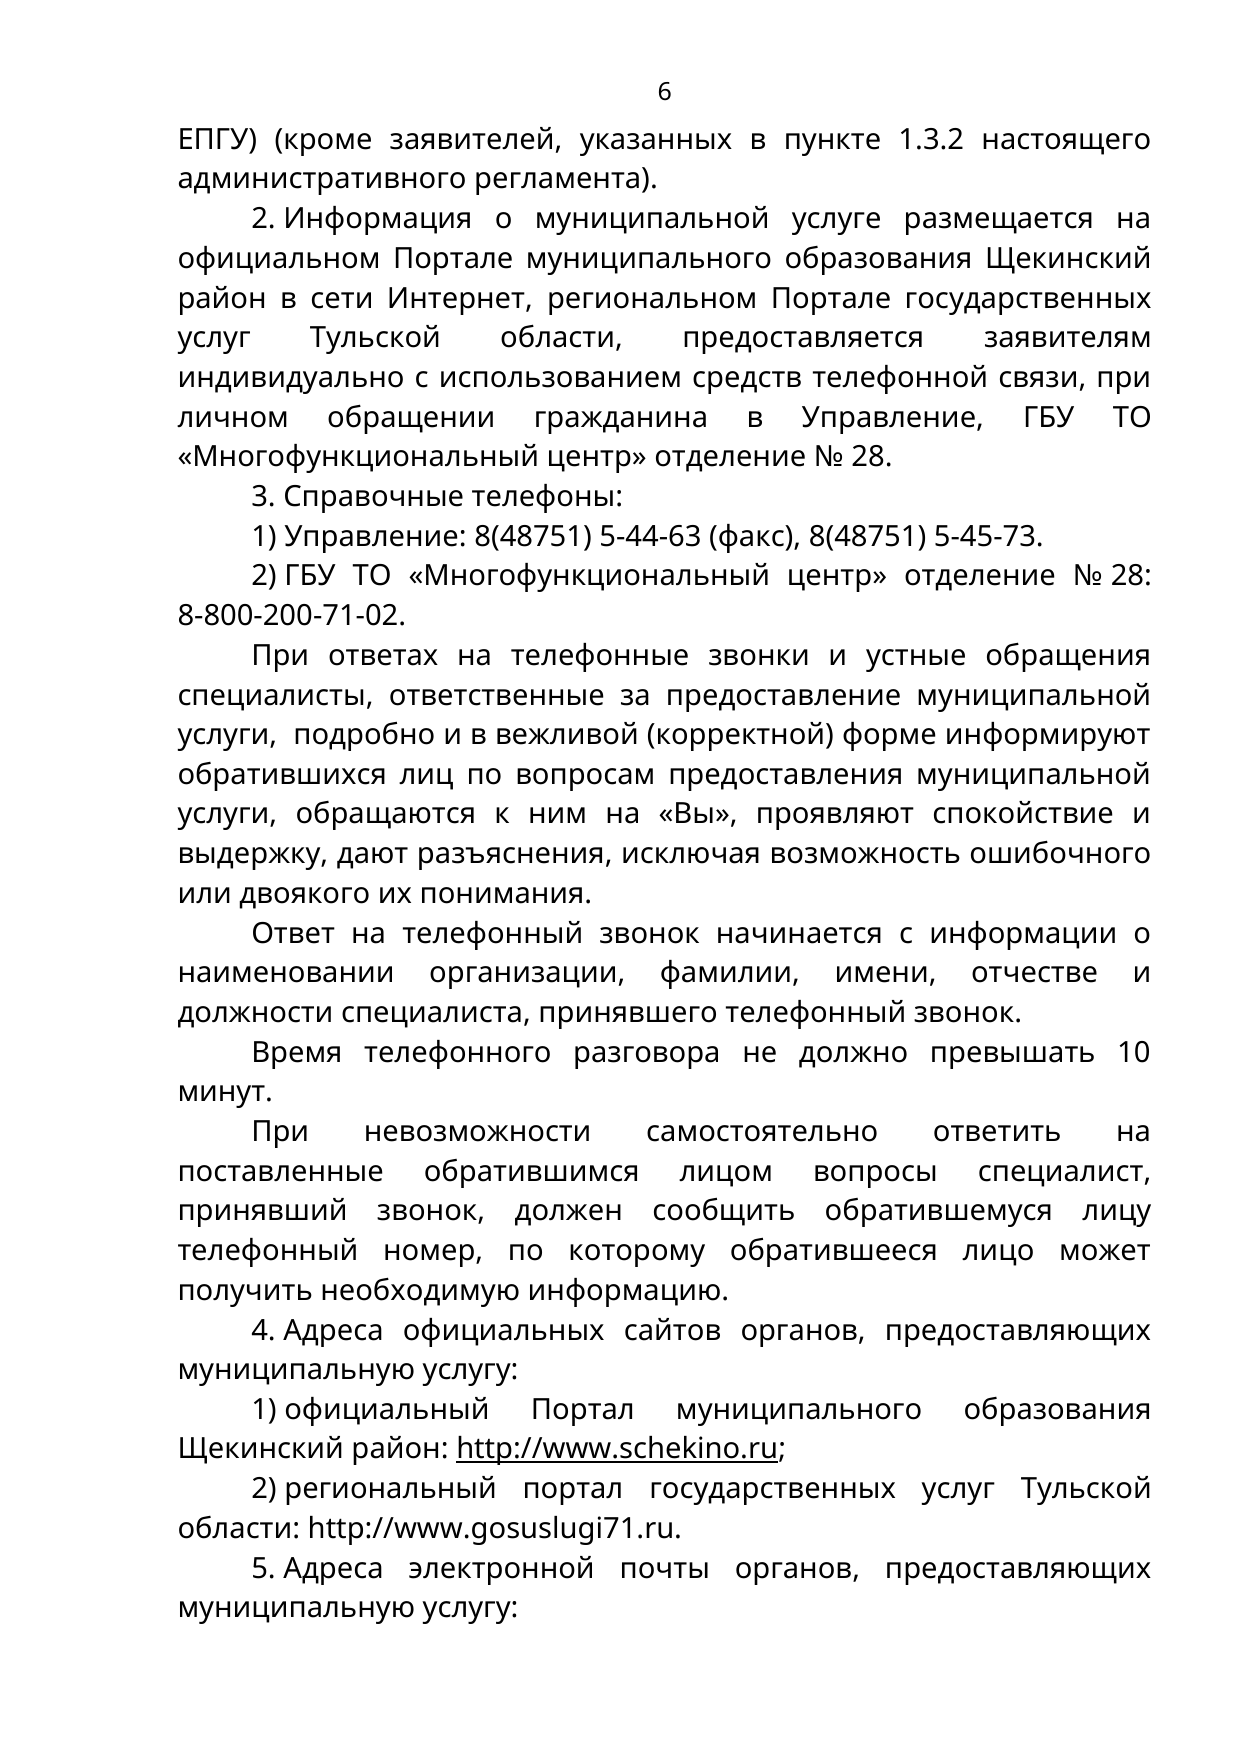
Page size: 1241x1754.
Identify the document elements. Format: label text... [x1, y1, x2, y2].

text 3. Справочные телефоны: [177, 475, 1152, 515]
text Ответ на телефонный звонок начинается с информации о наименовании организации, фамилии, имени, отчестве и должности специалиста, принявшего телефонный звонок. [177, 912, 1152, 1031]
text 2. Информация о муниципальной услуге размещается на официальном Портале муниципального образования Щекинский район в сети Интернет, региональном Портале государственных услуг Тульской области, предоставляется заявителям индивидуально с использованием средств телефонной связи, при личном обращении гражданина в Управление, ГБУ ТО «Многофункциональный центр» отделение № 28. [177, 197, 1152, 475]
text 1) официальный Портал муниципального образования Щекинский район: http://www.schekino.ru; [177, 1388, 1152, 1467]
text 2) ГБУ ТО «Многофункциональный центр» отделение № 28: 8-800-200-71-02. [177, 555, 1152, 634]
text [177, 118, 1152, 197]
text При ответах на телефонные звонки и устные обращения специалисты, ответственные за предоставление муниципальной услуги, подробно и в вежливой (корректной) форме информируют обратившихся лиц по вопросам предоставления муниципальной услуги, обращаются к ним на «Вы», проявляют спокойствие и выдержку, дают разъяснения, исключая возможность ошибочного или двоякого их понимания. [177, 634, 1152, 912]
text При невозможности самостоятельно ответить на поставленные обратившимся лицом вопросы специалист, принявший звонок, должен сообщить обратившемуся лицу телефонный номер, по которому обратившееся лицо может получить необходимую информацию. [177, 1110, 1152, 1309]
text 1) Управление: 8(48751) 5-44-63 (факс), 8(48751) 5-45-73. [177, 515, 1152, 555]
text Время телефонного разговора не должно превышать 10 минут. [177, 1031, 1152, 1110]
text 5. Адреса электронной почты органов, предоставляющих муниципальную услугу: [177, 1547, 1152, 1626]
text 4. Адреса официальных сайтов органов, предоставляющих муниципальную услугу: [177, 1309, 1152, 1388]
text 2) региональный портал государственных услуг Тульской области: http://www.gosuslugi71.ru. [177, 1467, 1152, 1547]
